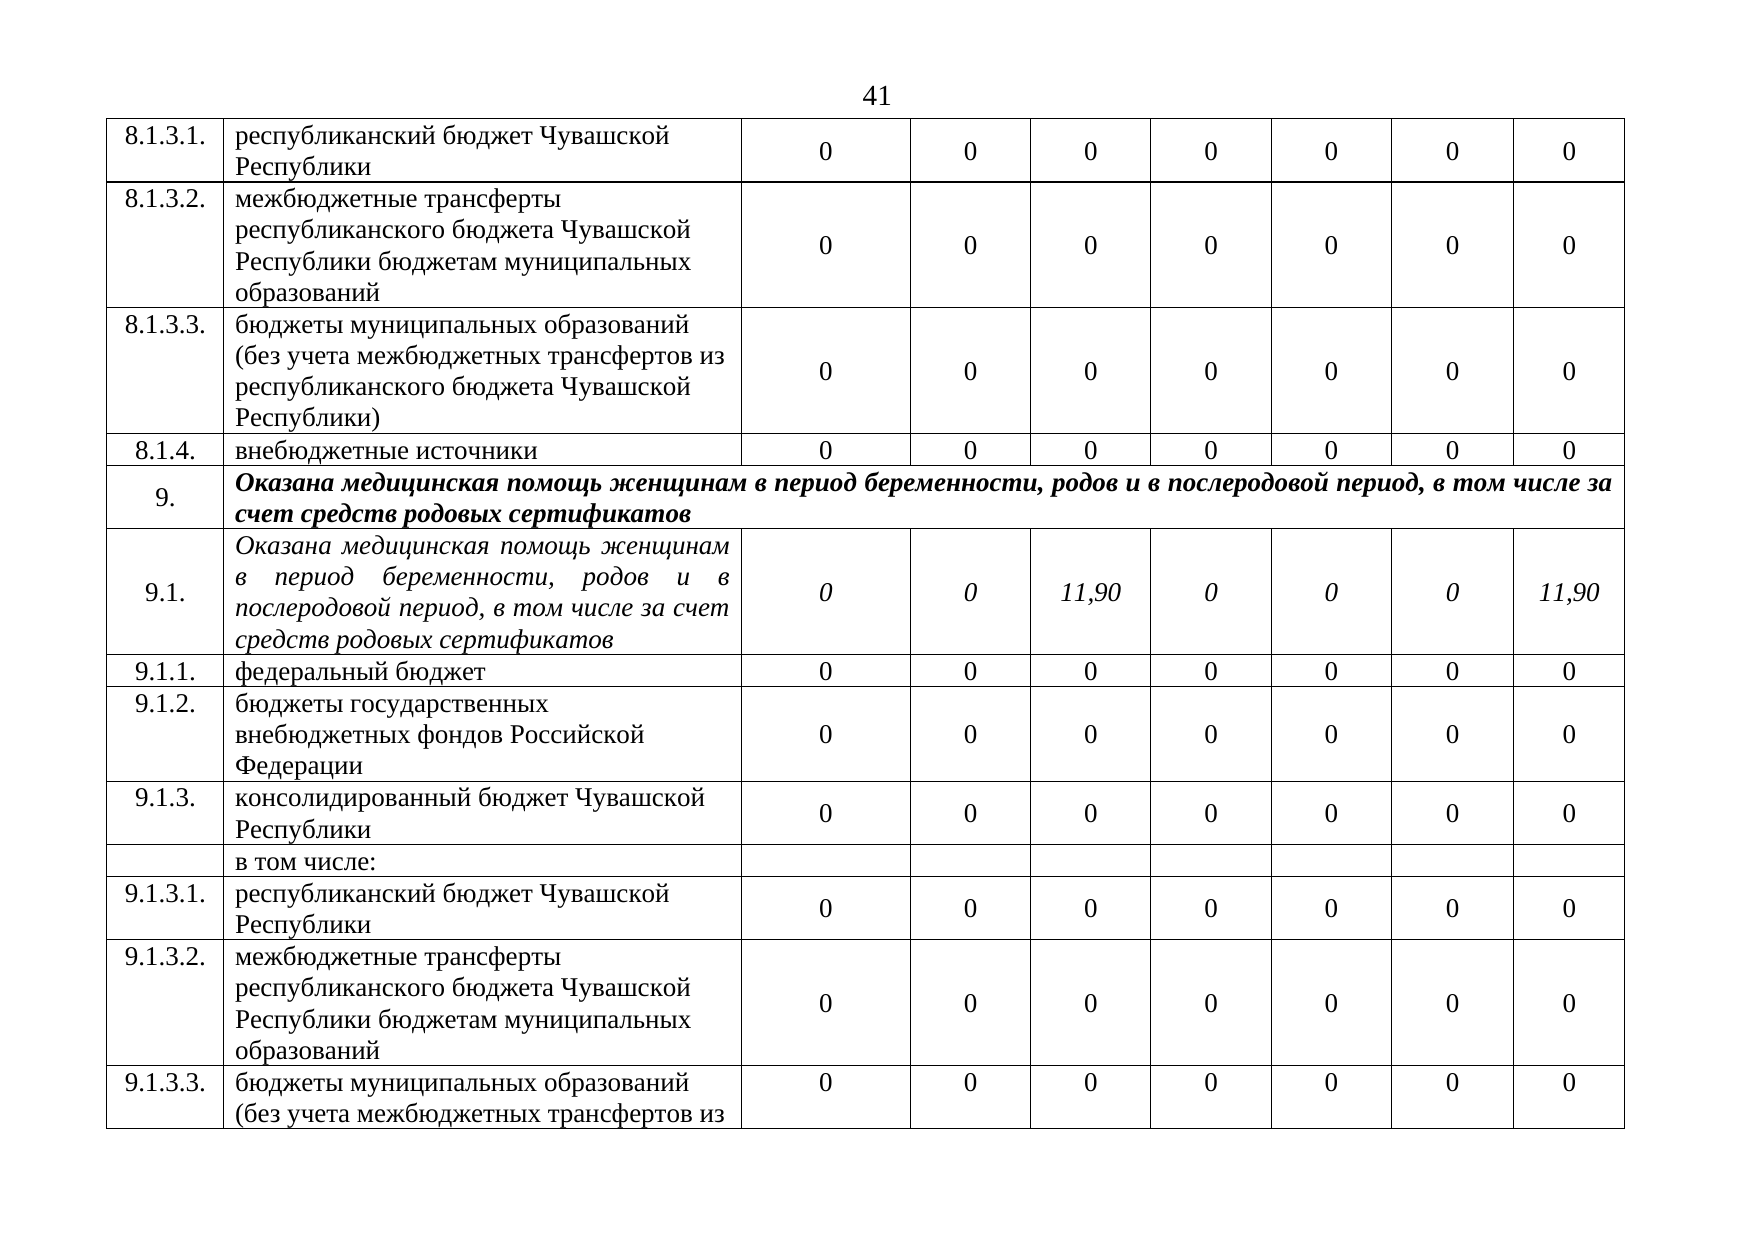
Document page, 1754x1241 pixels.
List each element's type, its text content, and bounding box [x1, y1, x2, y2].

table_cell 8.1.4. [107, 434, 223, 465]
table_cell 0 [742, 877, 910, 939]
table_cell 0 [1392, 434, 1513, 465]
table_cell 0 [1272, 183, 1391, 307]
table_cell 0 [1151, 687, 1271, 781]
table_cell [911, 845, 1030, 876]
table_cell 0 [1151, 782, 1271, 844]
table_cell внебюджетные источники [224, 434, 741, 465]
table_cell 0 [1151, 119, 1271, 181]
table_cell 0 [1272, 940, 1391, 1065]
table_cell 0 [1514, 434, 1624, 465]
table_cell [742, 845, 910, 876]
table_cell 0 [1272, 877, 1391, 939]
table_cell 0 [742, 434, 910, 465]
table_cell 0 [1031, 119, 1150, 181]
table_cell [1392, 845, 1513, 876]
table_cell 0 [1514, 687, 1624, 781]
table_cell 0 [1151, 183, 1271, 307]
table_cell 0 [911, 119, 1030, 181]
table_cell 8.1.3.2. [107, 183, 223, 307]
table_cell 9.1.3.3. [107, 1066, 223, 1128]
table_cell в том числе: [224, 845, 741, 876]
table_cell 0 [1514, 1066, 1624, 1128]
table_cell 9.1. [107, 529, 223, 654]
table_cell 9.1.3.2. [107, 940, 223, 1065]
table_cell 0 [1272, 1066, 1391, 1128]
table_cell 0 [911, 655, 1030, 686]
table_cell 0 [1272, 308, 1391, 433]
table_cell 9.1.2. [107, 687, 223, 781]
table_cell 0 [1272, 782, 1391, 844]
table_cell 9.1.1. [107, 655, 223, 686]
table_cell 0 [1514, 782, 1624, 844]
table_cell бюджеты муниципальных образований (без учета межбюджетных трансфертов из республиканского бюджета Чувашской Республики) [224, 308, 741, 433]
table_cell 0 [1514, 308, 1624, 433]
table_cell 0 [1151, 1066, 1271, 1128]
table_cell консолидированный бюджет Чувашской Республики [224, 782, 741, 844]
table_cell 0 [911, 183, 1030, 307]
table_cell бюджеты государственных внебюджетных фондов Российской Федерации [224, 687, 741, 781]
table_cell 0 [742, 940, 910, 1065]
table_cell 0 [911, 940, 1030, 1065]
table_cell 0 [1031, 877, 1150, 939]
table_cell 0 [1272, 119, 1391, 181]
table_cell 0 [1392, 877, 1513, 939]
table_cell 0 [911, 434, 1030, 465]
table_cell 0 [1031, 183, 1150, 307]
table_cell 0 [911, 529, 1030, 654]
table_cell 0 [1392, 655, 1513, 686]
table_cell 0 [1392, 1066, 1513, 1128]
table_cell 9. [107, 466, 223, 528]
table_cell [107, 845, 223, 876]
table_cell 0 [1031, 434, 1150, 465]
table_cell 0 [742, 687, 910, 781]
table_cell 0 [911, 877, 1030, 939]
table_cell 0 [1272, 655, 1391, 686]
table_cell [1151, 845, 1271, 876]
table_cell республиканский бюджет Чувашской Республики [224, 877, 741, 939]
table_cell 0 [742, 782, 910, 844]
table_cell [1514, 845, 1624, 876]
table_cell 0 [1031, 687, 1150, 781]
table_cell 0 [1031, 655, 1150, 686]
table_cell 0 [1272, 529, 1391, 654]
table_cell Оказана медицинская помощь женщинам в период беременности, родов и в послеродовой период, в том числе за счет средств родовых сертификатов [224, 466, 1624, 528]
table_cell 0 [1151, 308, 1271, 433]
table_cell 0 [1392, 529, 1513, 654]
table_cell 11,90 [1514, 529, 1624, 654]
table_cell 0 [1514, 183, 1624, 307]
table_cell 0 [1272, 687, 1391, 781]
table_cell 8.1.3.3. [107, 308, 223, 433]
table_cell 0 [1392, 308, 1513, 433]
table_cell 0 [742, 655, 910, 686]
table_cell федеральный бюджет [224, 655, 741, 686]
table_cell 0 [1514, 877, 1624, 939]
table_cell республиканский бюджет Чувашской Республики [224, 119, 741, 181]
table_cell 0 [911, 687, 1030, 781]
table_cell 0 [1514, 655, 1624, 686]
table_cell 0 [742, 119, 910, 181]
table_cell межбюджетные трансферты республиканского бюджета Чувашской Республики бюджетам муниципальных образований [224, 183, 741, 307]
table_cell 0 [911, 308, 1030, 433]
table_cell 0 [1392, 119, 1513, 181]
table_cell 0 [742, 183, 910, 307]
table_cell 8.1.3.1. [107, 119, 223, 181]
table_cell 0 [1392, 940, 1513, 1065]
table_cell 0 [1151, 655, 1271, 686]
table_cell 11,90 [1031, 529, 1150, 654]
table_cell 0 [1392, 782, 1513, 844]
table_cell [224, 1066, 741, 1128]
table_cell 0 [911, 1066, 1030, 1128]
table_cell 0 [1031, 782, 1150, 844]
table_cell 0 [911, 782, 1030, 844]
table_cell 0 [1151, 877, 1271, 939]
table_cell 0 [1031, 308, 1150, 433]
table_cell 9.1.3. [107, 782, 223, 844]
table_cell Оказана медицинская помощь женщинам в период беременности, родов и в послеродовой период, в том числе за счет средств родовых сертификатов [224, 529, 741, 654]
table_cell 0 [742, 308, 910, 433]
table_cell 9.1.3.1. [107, 877, 223, 939]
table_cell 0 [1392, 687, 1513, 781]
table_cell 0 [1031, 1066, 1150, 1128]
table_cell 0 [1151, 434, 1271, 465]
table_cell 0 [1151, 529, 1271, 654]
table_cell 0 [1514, 940, 1624, 1065]
table_cell [1272, 845, 1391, 876]
table_cell 0 [1392, 183, 1513, 307]
table_cell 0 [742, 1066, 910, 1128]
table_cell 0 [1514, 119, 1624, 181]
table_cell 0 [742, 529, 910, 654]
table_cell 0 [1031, 940, 1150, 1065]
table_cell межбюджетные трансферты республиканского бюджета Чувашской Республики бюджетам муниципальных образований [224, 940, 741, 1065]
table_cell 0 [1151, 940, 1271, 1065]
table_cell 0 [1272, 434, 1391, 465]
table_cell [1031, 845, 1150, 876]
